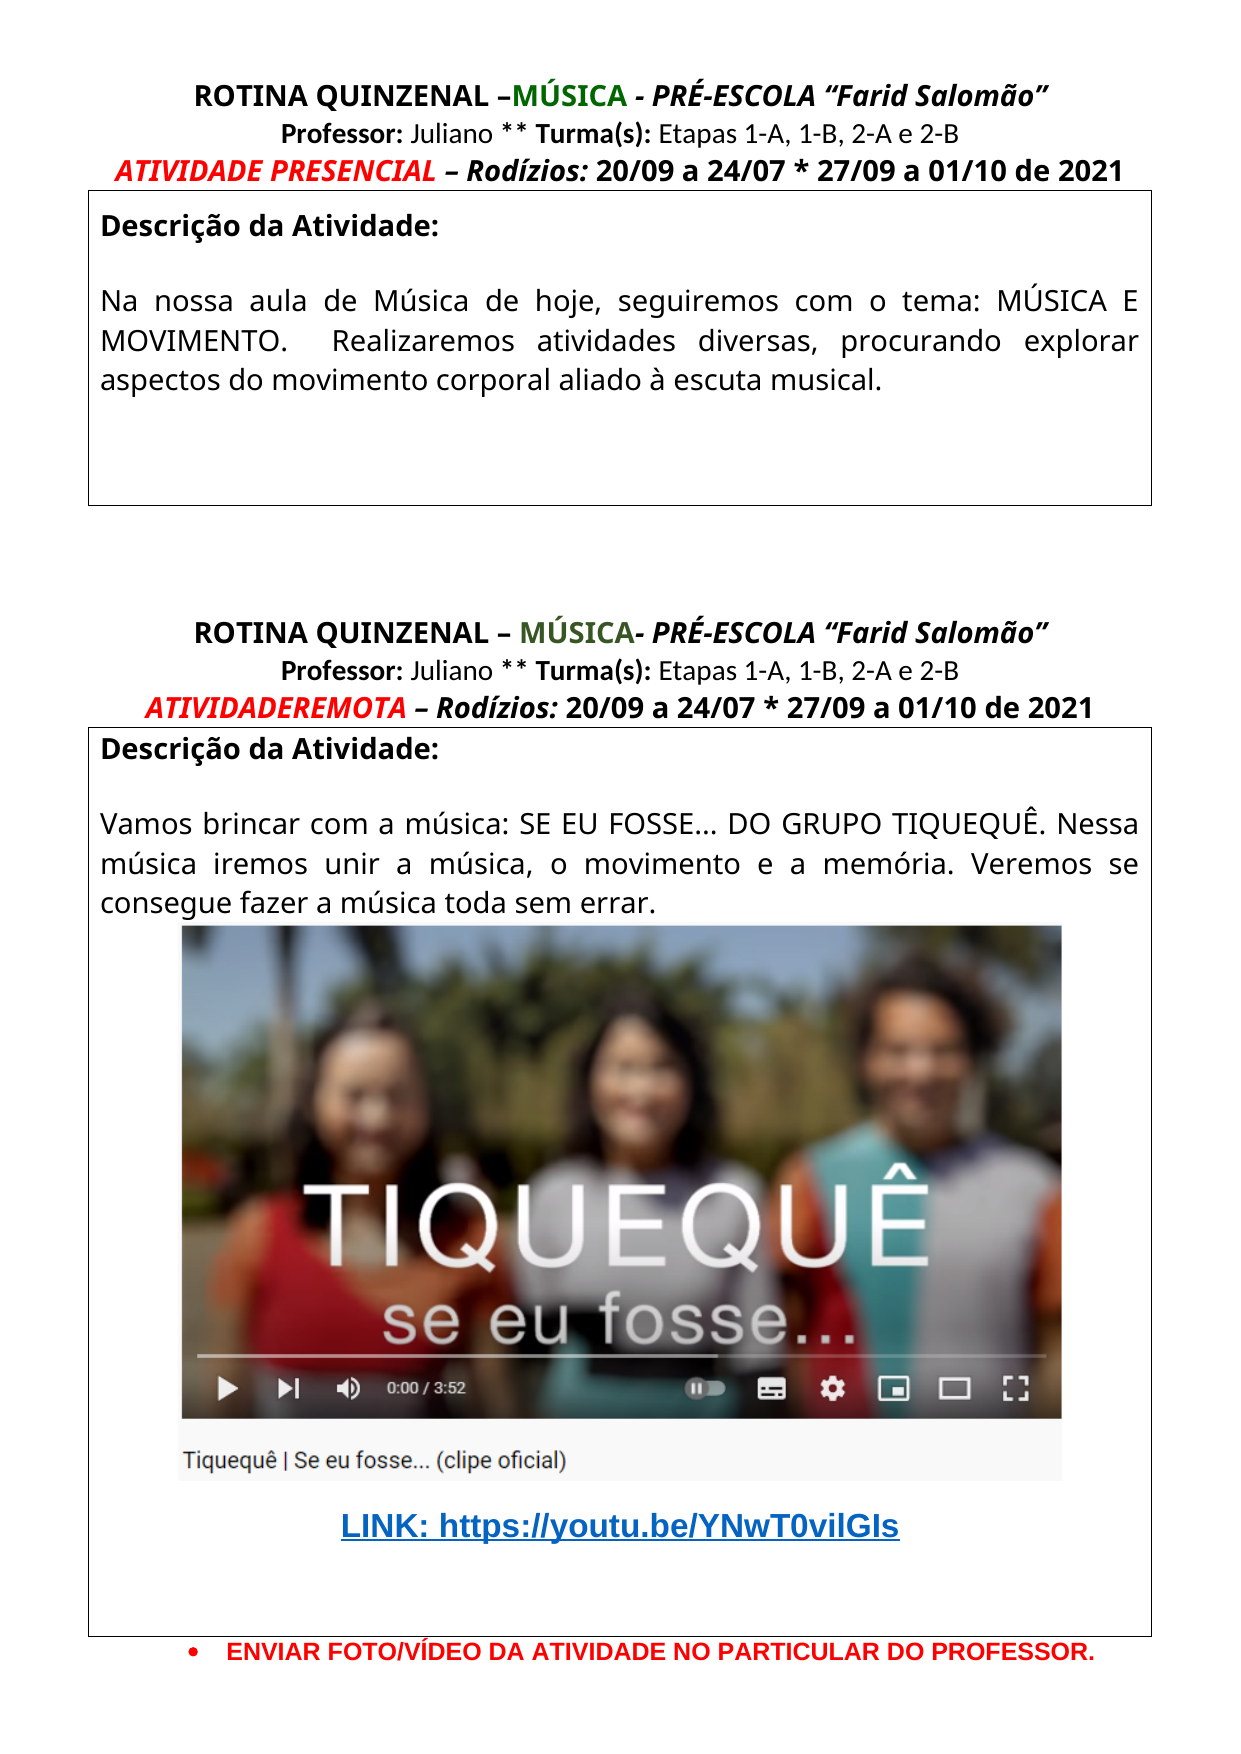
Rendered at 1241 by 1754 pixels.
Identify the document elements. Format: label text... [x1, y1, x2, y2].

subtitle ROTINA QUINZENAL –MÚSICA - PRÉ-ESCOLA “Farid Salomão” [75, 75, 1165, 115]
table_header Descrição da Atividade: Na nossa aula de Música de hoje, seguiremos com o tema: MÚSICA E MOVIMENTO. Realizaremos atividades diversas, procurando explorar aspectos do movimento corporal aliado à escuta musical. [89, 191, 1151, 505]
table_header Descrição da Atividade: Vamos brincar com a música: SE EU FOSSE... DO GRUPO TIQUEQUÊ. Nessa música iremos unir a música, o movimento e a memória. Veremos se consegue fazer a música toda sem errar. LINK: https://youtu.be/YNwT0vilGIs [89, 728, 1151, 1636]
subtitle ROTINA QUINZENAL – MÚSICA- PRÉ-ESCOLA “Farid Salomão” [75, 612, 1165, 652]
list ENVIAR FOTO/VÍDEO DA ATIVIDADE NO PARTICULAR DO PROFESSOR. [119, 1637, 1165, 1666]
subtitle Professor: Juliano ** Turma(s): Etapas 1-A, 1-B, 2-A e 2-B [75, 652, 1165, 687]
text ATIVIDADE PRESENCIAL – Rodízios: 20/09 a 24/07 * 27/09 a 01/10 de 2021 [75, 150, 1165, 190]
picture [177, 922, 1063, 1481]
text ATIVIDADEREMOTA – Rodízios: 20/09 a 24/07 * 27/09 a 01/10 de 2021 [75, 687, 1165, 727]
subtitle Professor: Juliano ** Turma(s): Etapas 1-A, 1-B, 2-A e 2-B [75, 115, 1165, 150]
